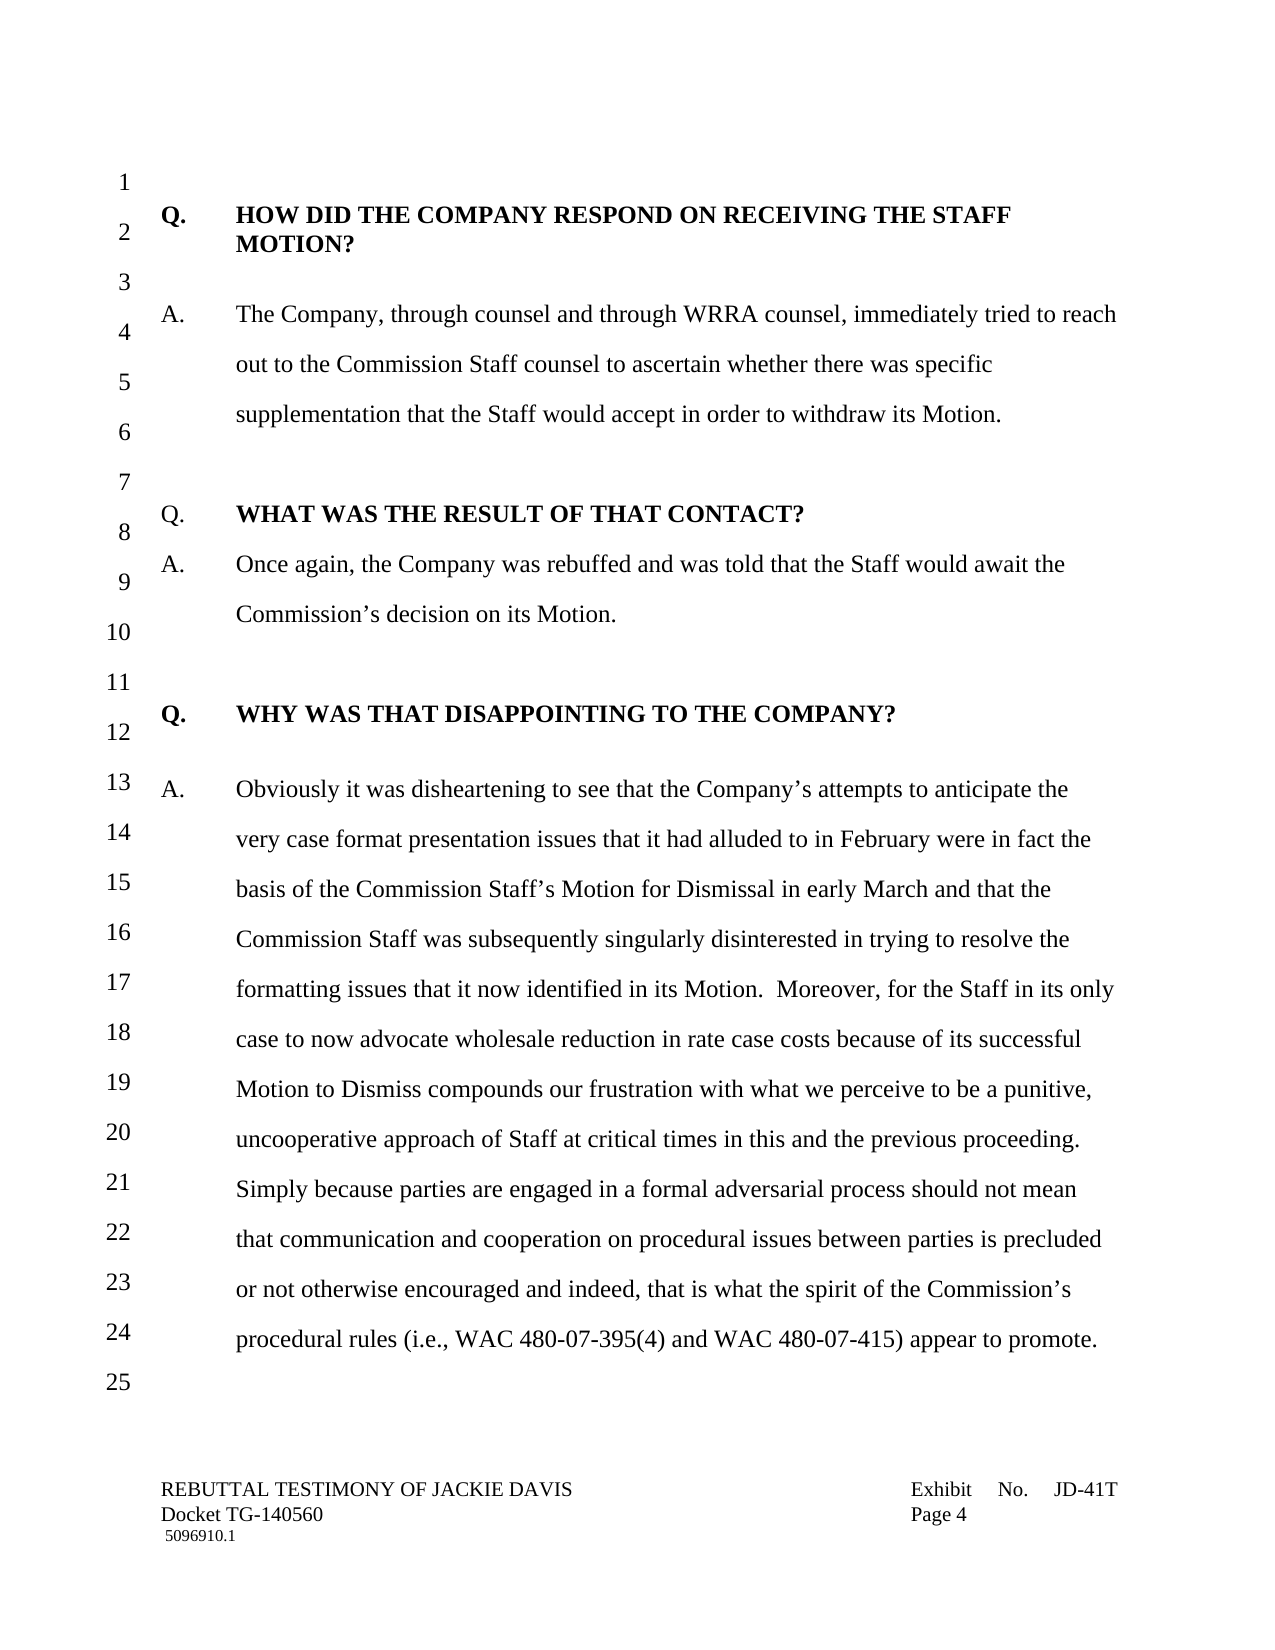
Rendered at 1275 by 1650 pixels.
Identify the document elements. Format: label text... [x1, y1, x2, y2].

subtitle Q. WHY WAS THAT DISAPPOINTING TO THE COMPANY? [161, 682, 1117, 732]
text Q. HOW DID THE COMPANY RESPOND ON RECEIVING THE STAFF MOTION? [161, 200, 1117, 257]
text A. Once again, the Company was rebuffed and was told that the Staff would await the Commission’s decision on its Motion. [161, 532, 1117, 632]
text A. The Company, through counsel and through WRRA counsel, immediately tried to reach out to the Commission Staff counsel to ascertain whether there was specific supplementation that the Staff would accept in order to withdraw its Motion. [161, 282, 1117, 432]
text Q. WHAT WAS THE RESULT OF THAT CONTACT? [161, 482, 1117, 532]
text A. Obviously it was disheartening to see that the Company’s attempts to anticipate the very case format presentation issues that it had alluded to in February were in fact the basis of the Commission Staff’s Motion for Dismissal in early March and that the Commission Staff was subsequently singularly disinterested in trying to resolve the formatting issues that it now identified in its Motion. Moreover, for the Staff in its only case to now advocate wholesale reduction in rate case costs because of its successful Motion to Dismiss compounds our frustration with what we perceive to be a punitive, uncooperative approach of Staff at critical times in this and the previous proceeding. Simply because parties are engaged in a formal adversarial process should not mean that communication and cooperation on procedural issues between parties is precluded or not otherwise encouraged and indeed, that is what the spirit of the Commission’s procedural rules (i.e., WAC 480-07-395(4) and WAC 480-07-415) appear to promote. [161, 757, 1117, 1357]
